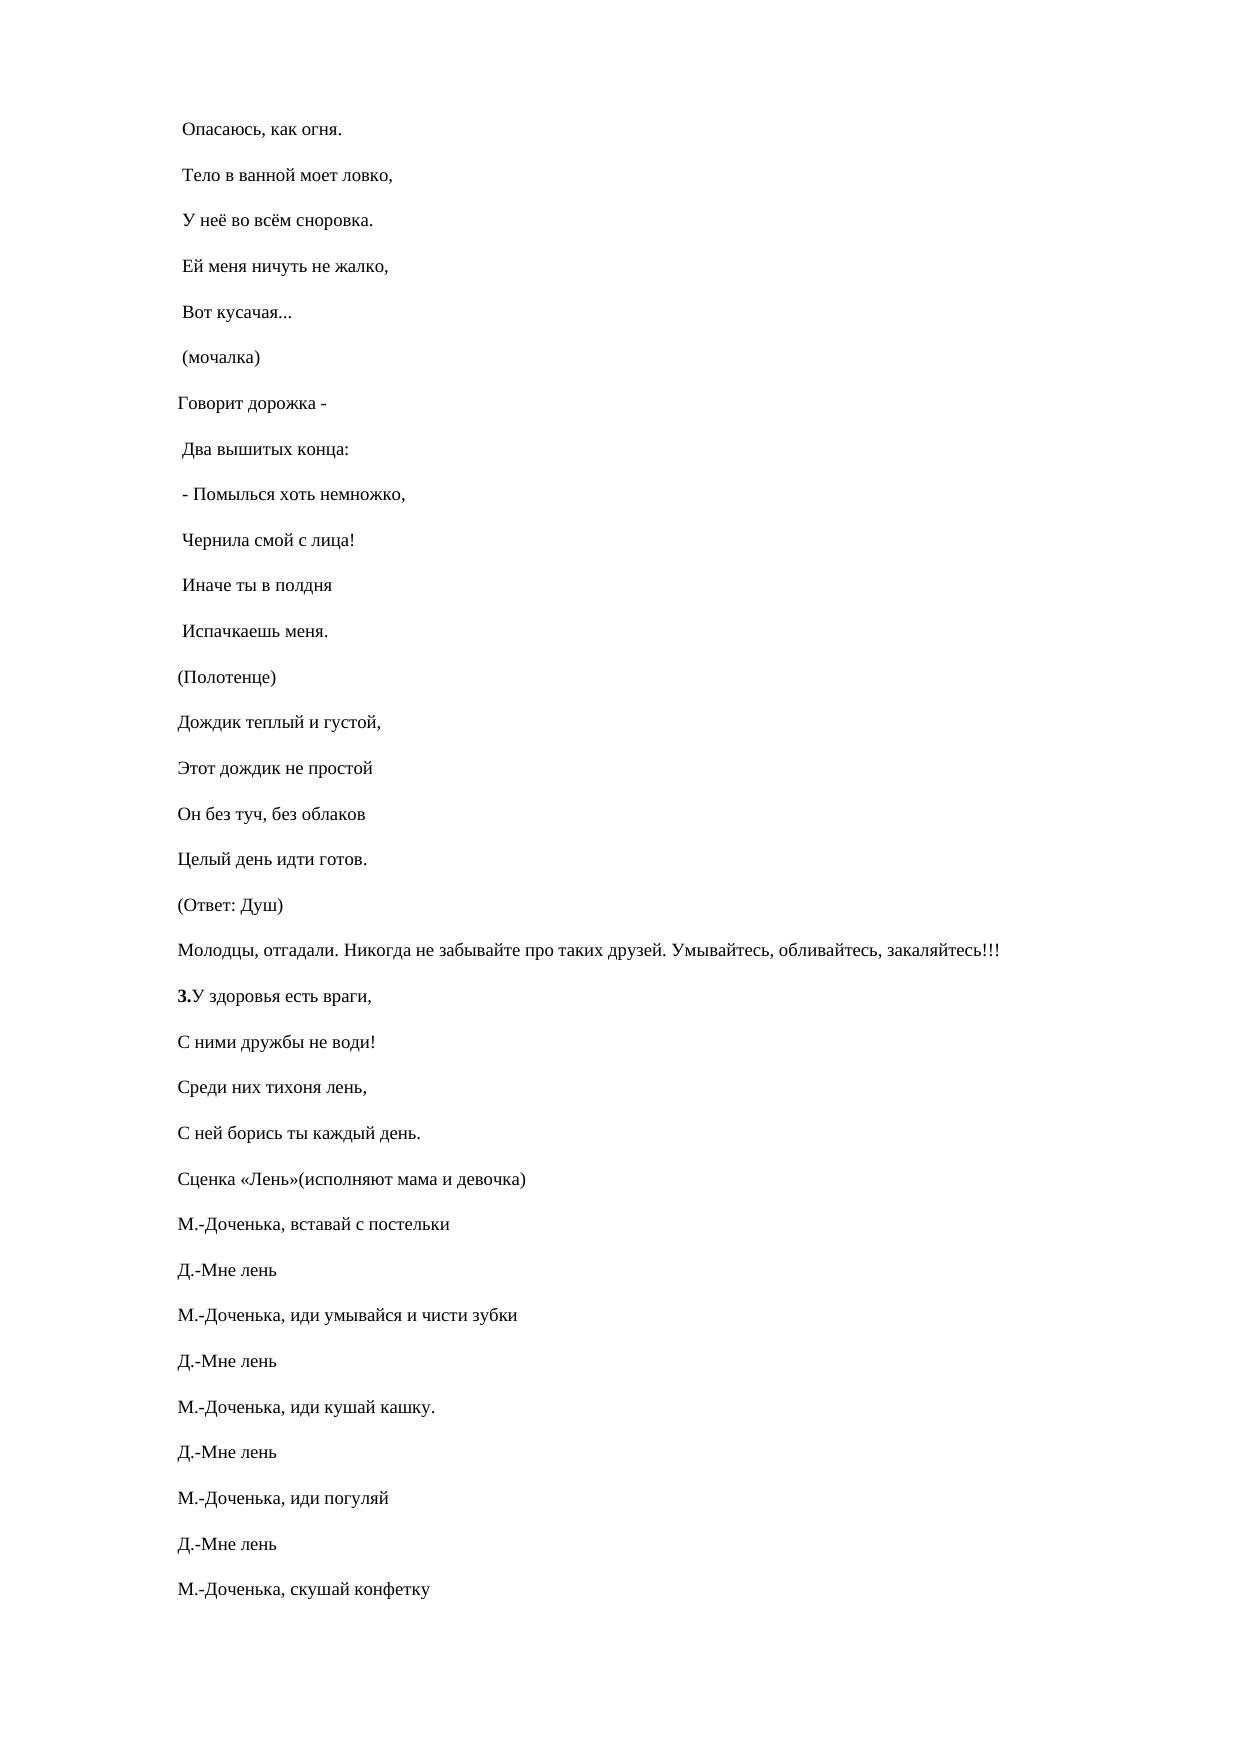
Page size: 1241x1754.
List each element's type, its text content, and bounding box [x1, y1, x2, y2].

text Испачкаешь меня. [177, 620, 1152, 642]
text Молодцы, отгадали. Никогда не забывайте про таких друзей. Умывайтесь, обливайтесь, закаляйтесь!!! [177, 939, 1152, 961]
text М.-Доченька, иди умывайся и чисти зубки [177, 1304, 1152, 1326]
text - Помылься хоть немножко, [177, 483, 1152, 505]
text С ней борись ты каждый день. [177, 1122, 1152, 1143]
text Ей меня ничуть не жалко, [177, 255, 1152, 277]
text (мочалка) [177, 346, 1152, 368]
text У неё во всём сноровка. [177, 209, 1152, 231]
text Целый день идти готов. [177, 848, 1152, 870]
text Вот кусачая... [177, 301, 1152, 322]
text Д.-Мне лень [177, 1532, 1152, 1554]
text (Ответ: Душ) [177, 894, 1152, 915]
text М.-Доченька, иди погуляй [177, 1487, 1152, 1508]
text Опасаюсь, как огня. [177, 118, 1152, 140]
text Говорит дорожка - [177, 392, 1152, 413]
text М.-Доченька, вставай с постельки [177, 1213, 1152, 1235]
text (Полотенце) [177, 666, 1152, 687]
text М.-Доченька, иди кушай кашку. [177, 1396, 1152, 1417]
text Д.-Мне лень [177, 1441, 1152, 1463]
text Дождик теплый и густой, [177, 711, 1152, 733]
text М.-Доченька, скушай конфетку [177, 1578, 1152, 1600]
text Два вышитых конца: [177, 437, 1152, 459]
text С ними дружбы не води! [177, 1031, 1152, 1052]
text Среди них тихоня лень, [177, 1076, 1152, 1098]
text Д.-Мне лень [177, 1259, 1152, 1280]
text Он без туч, без облаков [177, 802, 1152, 824]
text Д.-Мне лень [177, 1350, 1152, 1372]
text Сценка «Лень»(исполняют мама и девочка) [177, 1167, 1152, 1189]
text Чернила смой с лица! [177, 529, 1152, 550]
text Тело в ванной моет ловко, [177, 164, 1152, 185]
text Иначе ты в полдня [177, 574, 1152, 596]
text 3.У здоровья есть враги, [177, 985, 1152, 1007]
text Этот дождик не простой [177, 757, 1152, 778]
